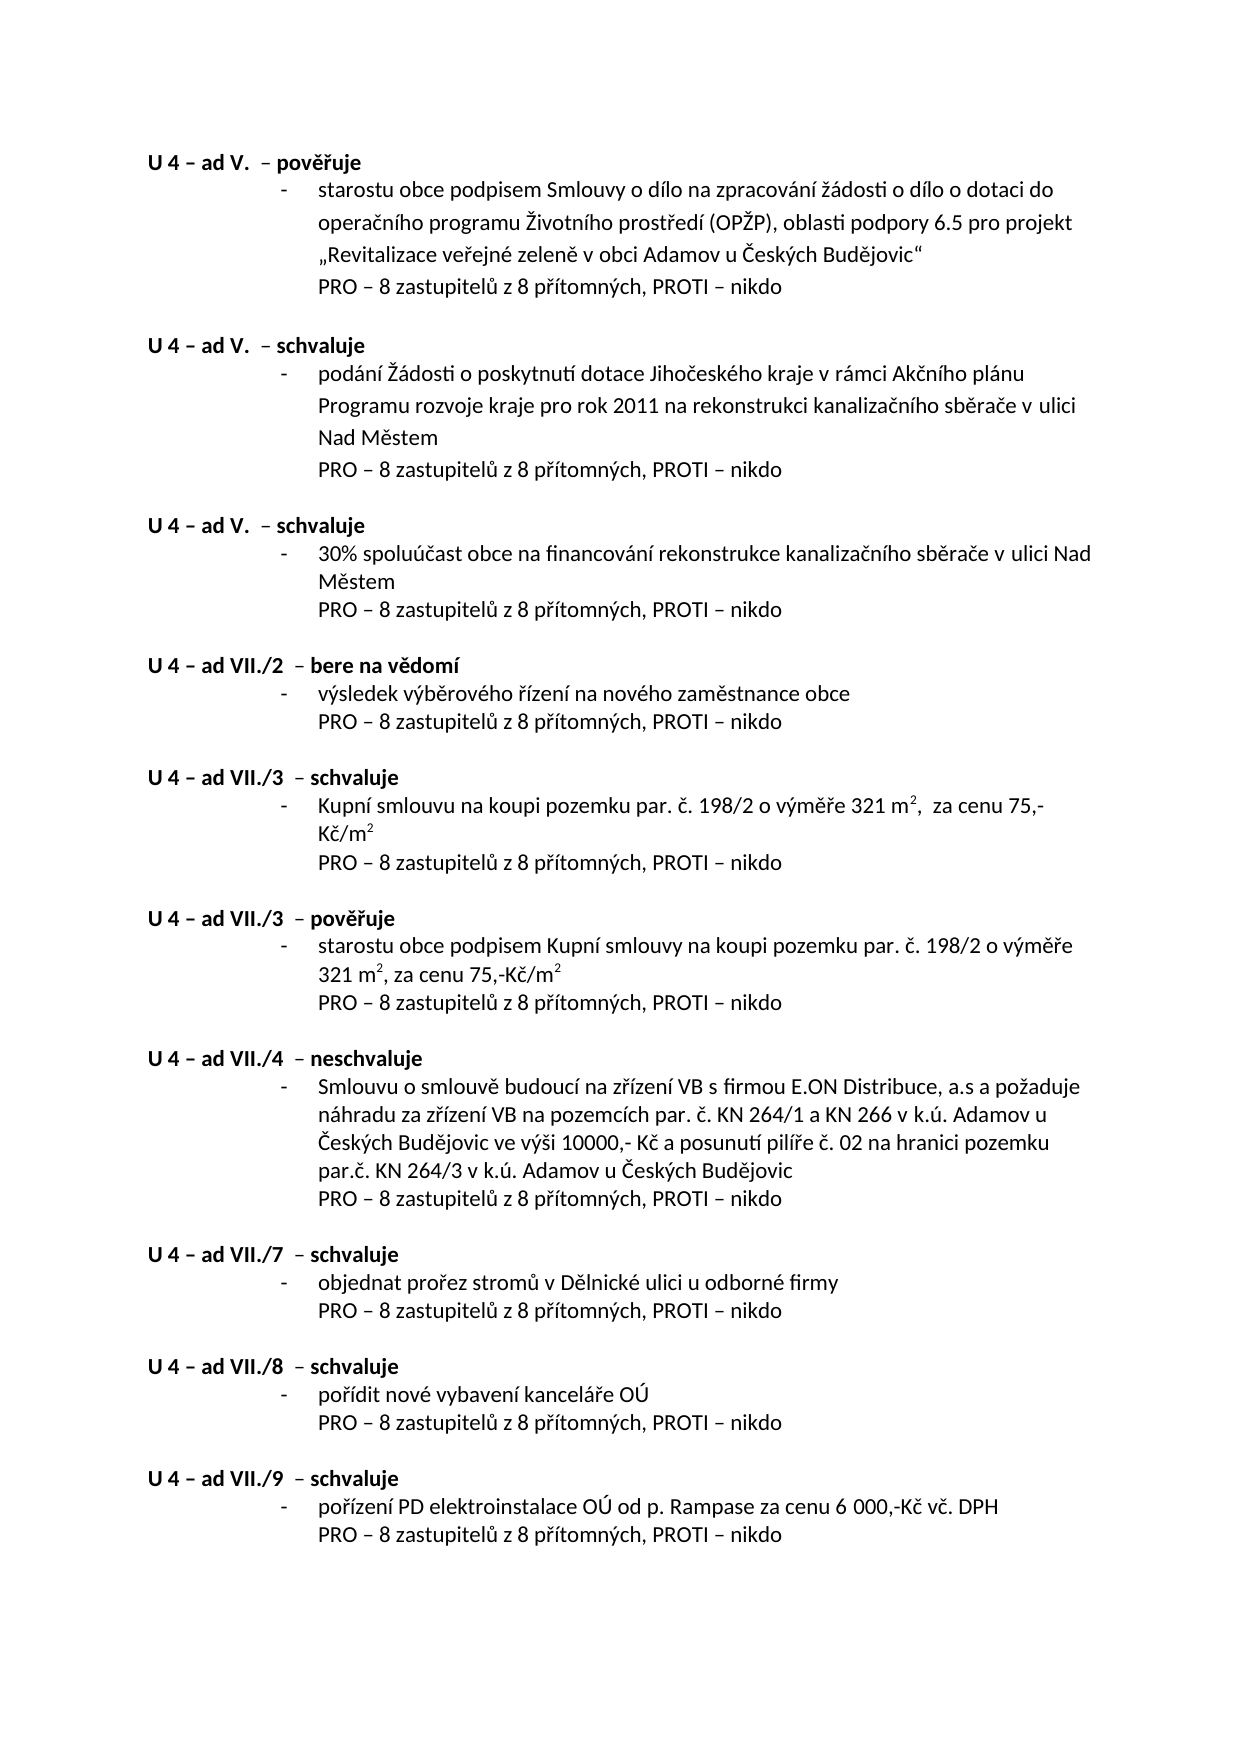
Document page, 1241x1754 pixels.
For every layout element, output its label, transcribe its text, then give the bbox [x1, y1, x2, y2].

list Smlouvu o smlouvě budoucí na zřízení VB s firmou E.ON Distribuce, a.s a požaduje náhradu za zřízení VB na pozemcích par. č. KN 264/1 a KN 266 v k.ú. Adamov u Českých Budějovic ve výši 10000,- Kč a posunutí pilíře č. 02 na hranici pozemku par.č. KN 264/3 v k.ú. Adamov u Českých Budějovic [280, 1072, 1093, 1184]
list starostu obce podpisem Kupní smlouvy na koupi pozemku par. č. 198/2 o výměře 321 m2, za cenu 75,-Kč/m2 [280, 932, 1093, 988]
title U 4 – ad VII./3 – pověřuje [148, 904, 1093, 932]
title U 4 – ad V. – schvaluje [148, 300, 1093, 359]
list PRO – 8 zastupitelů z 8 přítomných, PROTI – nikdo [318, 1296, 1093, 1324]
list PRO – 8 zastupitelů z 8 přítomných, PROTI – nikdo [318, 595, 1093, 623]
list pořídit nové vybavení kanceláře OÚ [280, 1380, 1093, 1408]
title U 4 – ad VII./2 – bere na vědomí [148, 651, 1093, 679]
title U 4 – ad VII./8 – schvaluje [148, 1352, 1093, 1380]
title U 4 – ad V. – pověřuje [148, 148, 1093, 176]
list PRO – 8 zastupitelů z 8 přítomných, PROTI – nikdo [318, 707, 1093, 736]
list PRO – 8 zastupitelů z 8 přítomných, PROTI – nikdo [318, 455, 1093, 483]
list výsledek výběrového řízení na nového zaměstnance obce [280, 679, 1093, 707]
list 30% spoluúčast obce na financování rekonstrukce kanalizačního sběrače v ulici Nad Městem [280, 539, 1093, 595]
list Kupní smlouvu na koupi pozemku par. č. 198/2 o výměře 321 m2, za cenu 75,-Kč/m2 [280, 792, 1093, 848]
list PRO – 8 zastupitelů z 8 přítomných, PROTI – nikdo [318, 1408, 1093, 1436]
list PRO – 8 zastupitelů z 8 přítomných, PROTI – nikdo [318, 1184, 1093, 1212]
list pořízení PD elektroinstalace OÚ od p. Rampase za cenu 6 000,-Kč vč. DPH [280, 1492, 1093, 1520]
title U 4 – ad VII./3 – schvaluje [148, 763, 1093, 792]
title U 4 – ad V. – schvaluje [148, 511, 1093, 539]
list PRO – 8 zastupitelů z 8 přítomných, PROTI – nikdo [318, 272, 1093, 300]
list PRO – 8 zastupitelů z 8 přítomných, PROTI – nikdo [318, 988, 1093, 1016]
list starostu obce podpisem Smlouvy o dílo na zpracování žádosti o dílo o dotaci do operačního programu Životního prostředí (OPŽP), oblasti podpory 6.5 pro projekt „Revitalizace veřejné zeleně v obci Adamov u Českých Budějovic“ [280, 176, 1093, 268]
list objednat prořez stromů v Dělnické ulici u odborné firmy [280, 1268, 1093, 1296]
list podání Žádosti o poskytnutí dotace Jihočeského kraje v rámci Akčního plánu Programu rozvoje kraje pro rok 2011 na rekonstrukci kanalizačního sběrače v ulici Nad Městem [280, 359, 1093, 451]
list PRO – 8 zastupitelů z 8 přítomných, PROTI – nikdo [318, 848, 1093, 876]
title U 4 – ad VII./9 – schvaluje [148, 1464, 1093, 1492]
title U 4 – ad VII./7 – schvaluje [148, 1240, 1093, 1268]
list PRO – 8 zastupitelů z 8 přítomných, PROTI – nikdo [318, 1520, 1093, 1548]
title U 4 – ad VII./4 – neschvaluje [148, 1044, 1093, 1072]
